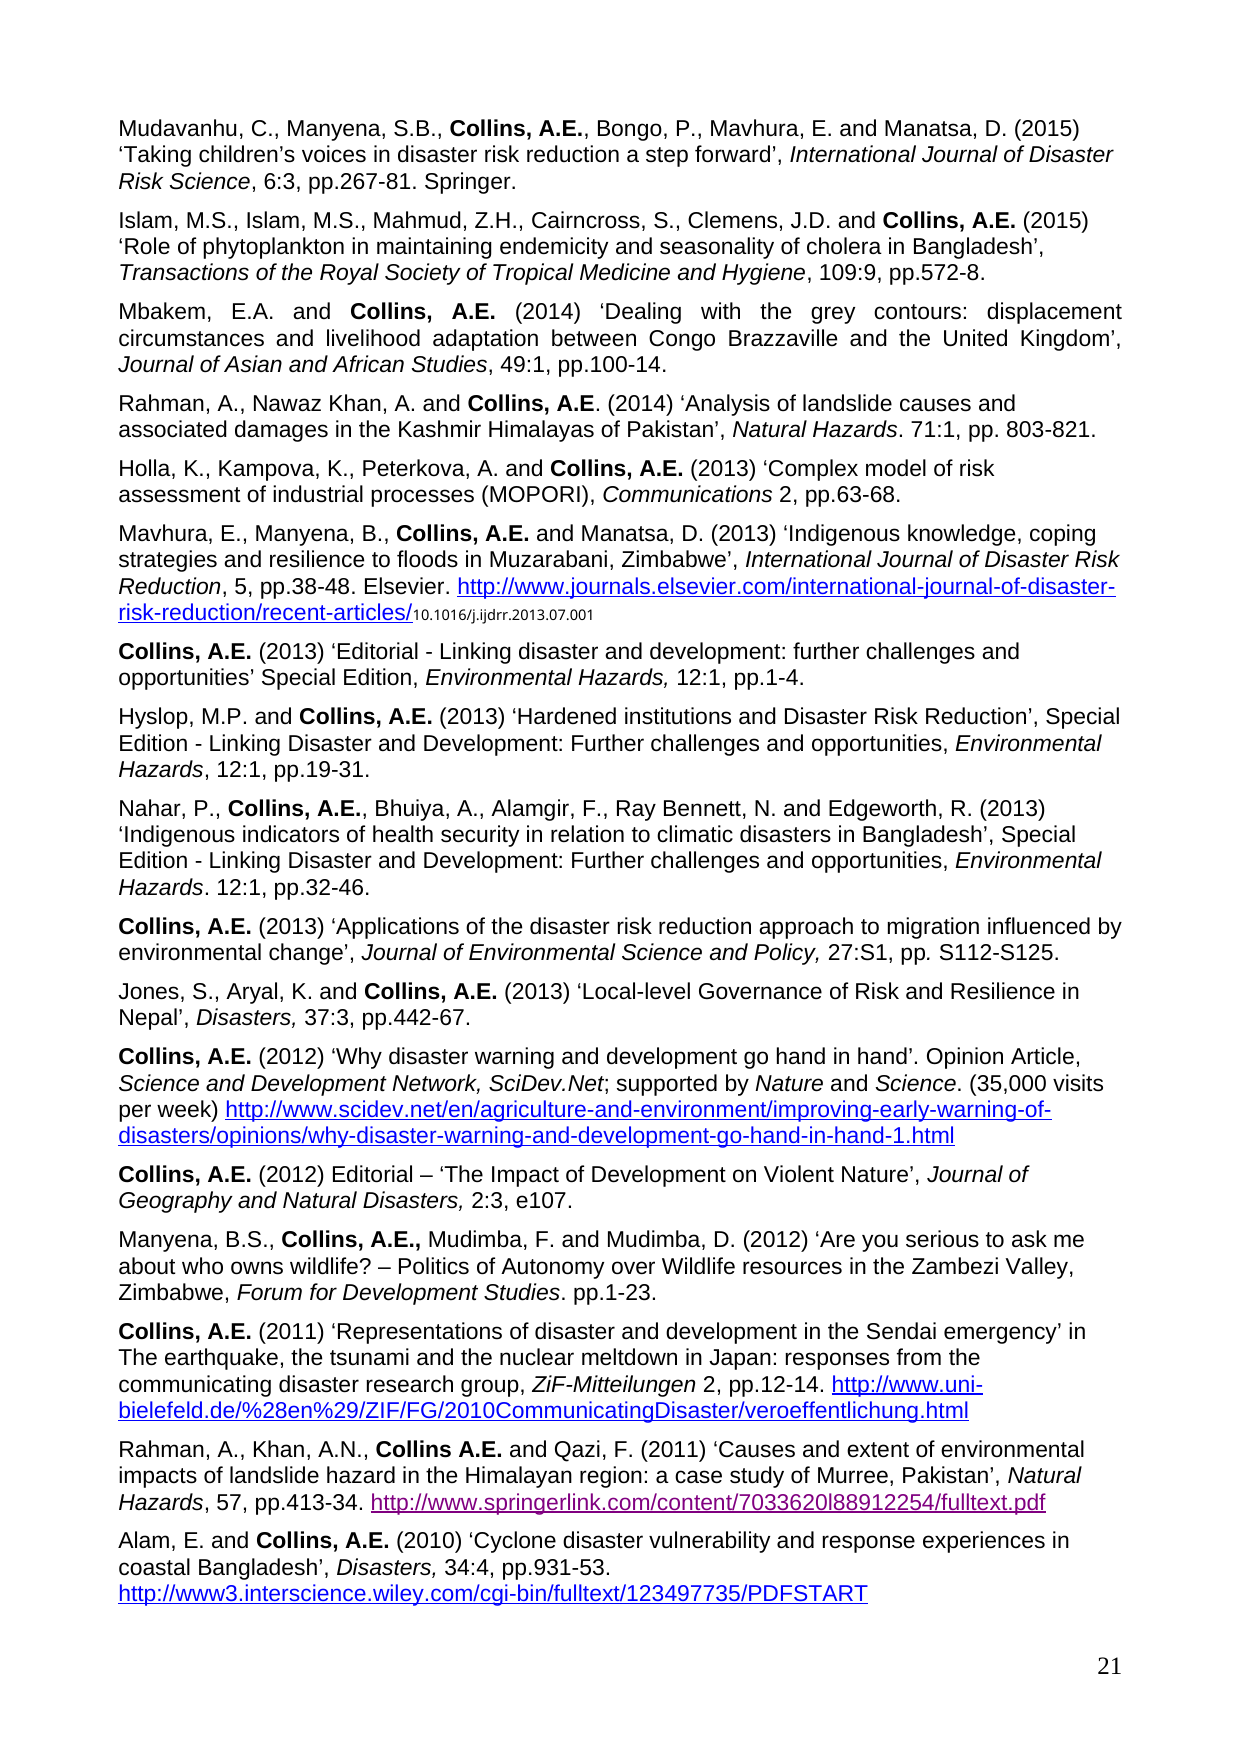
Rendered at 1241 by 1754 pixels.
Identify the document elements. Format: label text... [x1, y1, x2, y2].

text Jones, S., Aryal, K. and Collins, A.E. (2013) ‘Local-level Governance of Risk and Resilience in Nepal’, Disasters, 37:3, pp.442-67. [118, 978, 1122, 1031]
text Collins, A.E. (2011) ‘Representations of disaster and development in the Sendai emergency’ in The earthquake, the tsunami and the nuclear meltdown in Japan: responses from the communicating disaster research group, ZiF-Mitteilungen 2, pp.12-14. http://www.uni-bielefeld.de/%28en%29/ZIF/FG/2010CommunicatingDisaster/veroeffentlichung.html [118, 1318, 1122, 1423]
text Mudavanhu, C., Manyena, S.B., Collins, A.E., Bongo, P., Mavhura, E. and Manatsa, D. (2015) ‘Taking children’s voices in disaster risk reduction a step forward’, International Journal of Disaster Risk Science, 6:3, pp.267-81. Springer. [118, 115, 1122, 194]
text Mavhura, E., Manyena, B., Collins, A.E. and Manatsa, D. (2013) ‘Indigenous knowledge, coping strategies and resilience to floods in Muzarabani, Zimbabwe’, International Journal of Disaster Risk Reduction, 5, pp.38-48. Elsevier. http://www.journals.elsevier.com/international-journal-of-disaster-risk-reduction/recent-articles/10.1016/j.ijdrr.2013.07.001 [118, 520, 1122, 626]
text Manyena, B.S., Collins, A.E., Mudimba, F. and Mudimba, D. (2012) ‘Are you serious to ask me about who owns wildlife? – Politics of Autonomy over Wildlife resources in the Zambezi Valley, Zimbabwe, Forum for Development Studies. pp.1-23. [118, 1226, 1122, 1305]
text Rahman, A., Nawaz Khan, A. and Collins, A.E. (2014) ‘Analysis of landslide causes and associated damages in the Kashmir Himalayas of Pakistan’, Natural Hazards. 71:1, pp. 803-821. [118, 390, 1122, 442]
text Collins, A.E. (2013) ‘Applications of the disaster risk reduction approach to migration influenced by environmental change’, Journal of Environmental Science and Policy, 27:S1, pp. S112-S125. [118, 913, 1122, 965]
text Collins, A.E. (2012) ‘Why disaster warning and development go hand in hand’. Opinion Article, Science and Development Network, SciDev.Net; supported by Nature and Science. (35,000 visits per week) http://www.scidev.net/en/agriculture-and-environment/improving-early-warning-of-disasters/opinions/why-disaster-warning-and-development-go-hand-in-hand-1.html [118, 1043, 1122, 1148]
text Alam, E. and Collins, A.E. (2010) ‘Cyclone disaster vulnerability and response experiences in coastal Bangladesh’, Disasters, 34:4, pp.931-53. http://www3.interscience.wiley.com/cgi-bin/fulltext/123497735/PDFSTART [118, 1527, 1122, 1606]
text Mbakem, E.A. and Collins, A.E. (2014) ‘Dealing with the grey contours: displacement circumstances and livelihood adaptation between Congo Brazzaville and the United Kingdom’, Journal of Asian and African Studies, 49:1, pp.100-14. [118, 298, 1122, 377]
text Nahar, P., Collins, A.E., Bhuiya, A., Alamgir, F., Ray Bennett, N. and Edgeworth, R. (2013) ‘Indigenous indicators of health security in relation to climatic disasters in Bangladesh’, Special Edition - Linking Disaster and Development: Further challenges and opportunities, Environmental Hazards. 12:1, pp.32-46. [118, 795, 1122, 900]
text Hyslop, M.P. and Collins, A.E. (2013) ‘Hardened institutions and Disaster Risk Reduction’, Special Edition - Linking Disaster and Development: Further challenges and opportunities, Environmental Hazards, 12:1, pp.19-31. [118, 703, 1122, 782]
text Holla, K., Kampova, K., Peterkova, A. and Collins, A.E. (2013) ‘Complex model of risk assessment of industrial processes (MOPORI), Communications 2, pp.63-68. [118, 455, 1122, 508]
text Islam, M.S., Islam, M.S., Mahmud, Z.H., Cairncross, S., Clemens, J.D. and Collins, A.E. (2015) ‘Role of phytoplankton in maintaining endemicity and seasonality of cholera in Bangladesh’, Transactions of the Royal Society of Tropical Medicine and Hygiene, 109:9, pp.572-8. [118, 207, 1122, 286]
text Collins, A.E. (2012) Editorial – ‘The Impact of Development on Violent Nature’, Journal of Geography and Natural Disasters, 2:3, e107. [118, 1161, 1122, 1214]
text Collins, A.E. (2013) ‘Editorial - Linking disaster and development: further challenges and opportunities’ Special Edition, Environmental Hazards, 12:1, pp.1-4. [118, 638, 1122, 691]
text Rahman, A., Khan, A.N., Collins A.E. and Qazi, F. (2011) ‘Causes and extent of environmental impacts of landslide hazard in the Himalayan region: a case study of Murree, Pakistan’, Natural Hazards, 57, pp.413-34. http://www.springerlink.com/content/7033620l88912254/fulltext.pdf [118, 1436, 1122, 1515]
